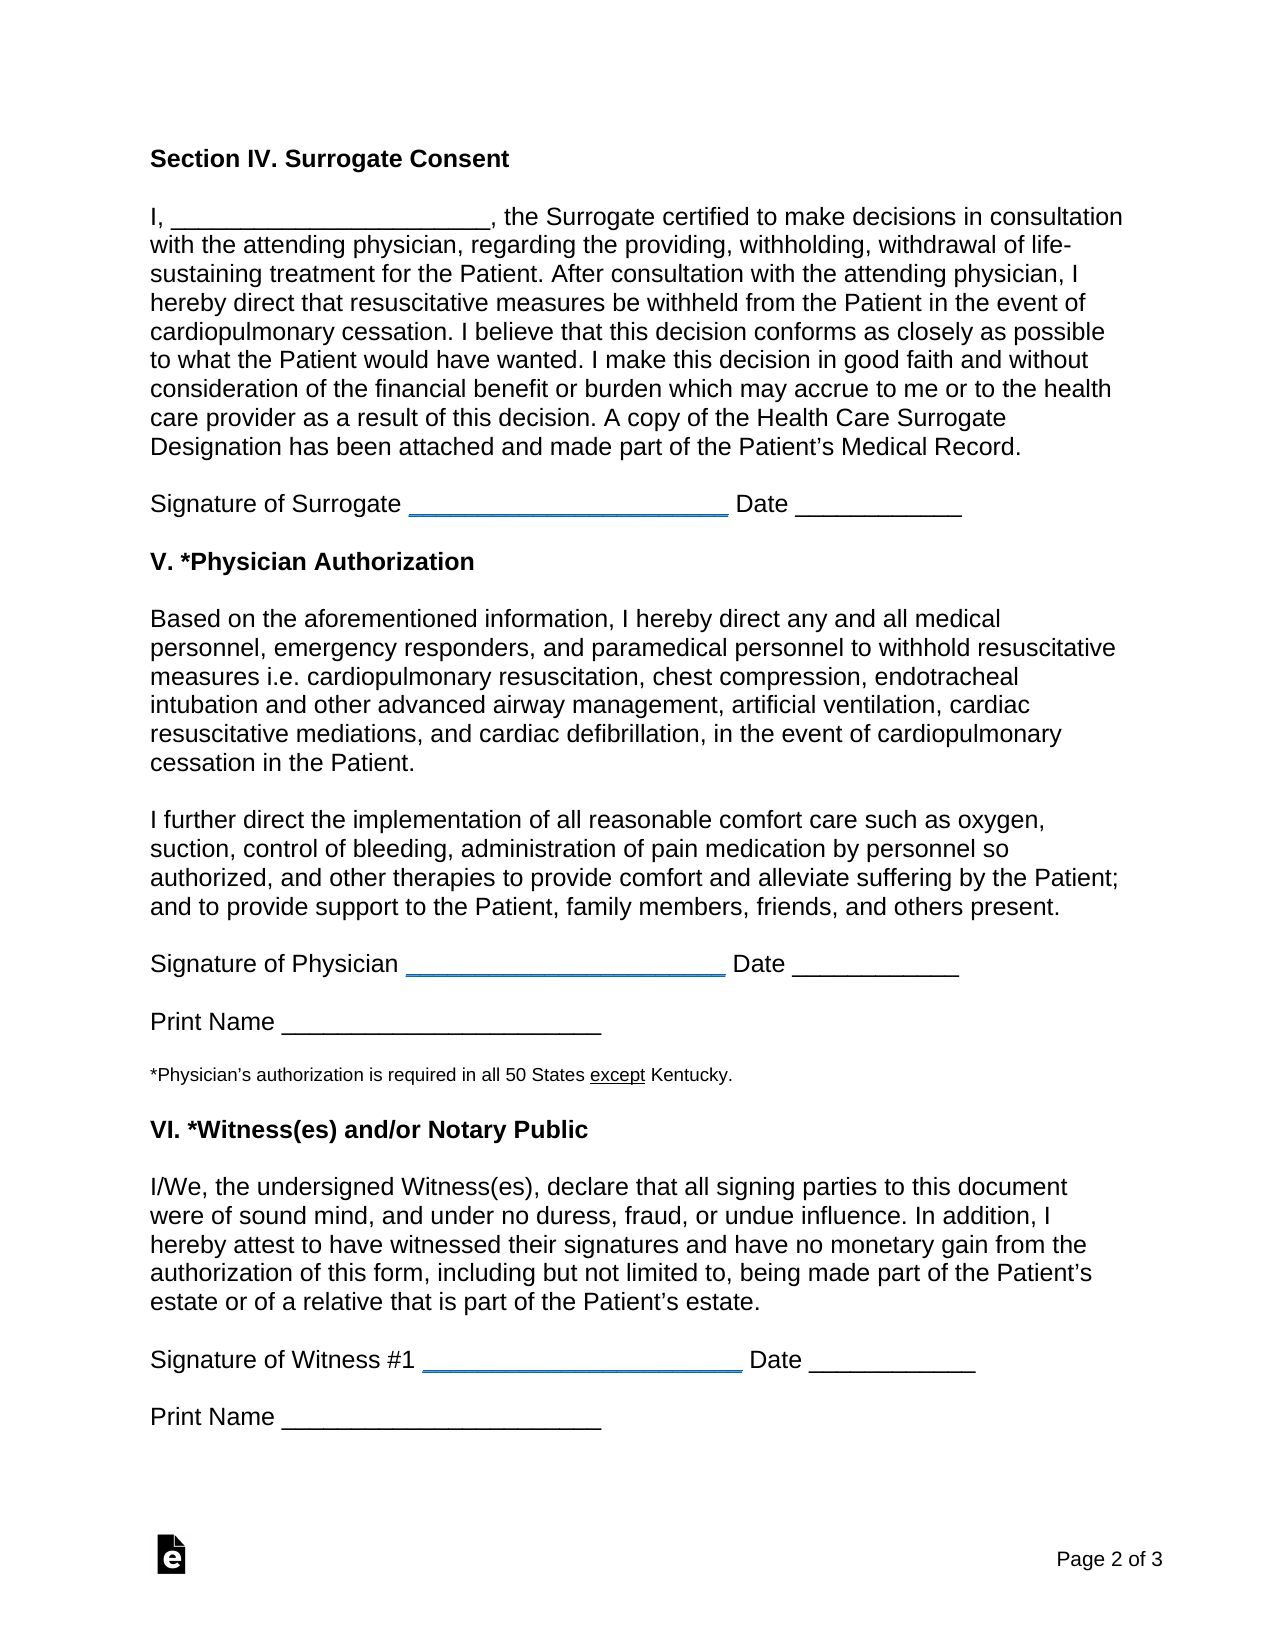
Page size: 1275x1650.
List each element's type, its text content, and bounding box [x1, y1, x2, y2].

text Print Name _______________________ [150, 1402, 1125, 1431]
text Section IV. Surrogate Consent [150, 144, 1125, 173]
text I further direct the implementation of all reasonable comfort care such as oxygen, suction, control of bleeding, administration of pain medication by personnel so authorized, and other therapies to provide comfort and alleviate suffering by the Patient; and to provide support to the Patient, family members, friends, and others present. [150, 806, 1125, 921]
text *Physician’s authorization is required in all 50 States except Kentucky. [150, 1064, 1125, 1086]
text V. *Physician Authorization [150, 547, 1125, 576]
text Signature of Surrogate _______________________ Date ____________ [150, 489, 1125, 518]
text I, _______________________, the Surrogate certified to make decisions in consultation with the attending physician, regarding the providing, withholding, withdrawal of life-sustaining treatment for the Patient. After consultation with the attending physician, I hereby direct that resuscitative measures be withheld from the Patient in the event of cardiopulmonary cessation. I believe that this decision conforms as closely as possible to what the Patient would have wanted. I make this decision in good faith and without consideration of the financial benefit or burden which may accrue to me or to the health care provider as a result of this decision. A copy of the Health Care Surrogate Designation has been attached and made part of the Patient’s Medical Record. [150, 202, 1125, 461]
text Based on the aforementioned information, I hereby direct any and all medical personnel, emergency responders, and paramedical personnel to withhold resuscitative measures i.e. cardiopulmonary resuscitation, chest compression, endotracheal intubation and other advanced airway management, artificial ventilation, cardiac resuscitative mediations, and cardiac defibrillation, in the event of cardiopulmonary cessation in the Patient. [150, 604, 1125, 777]
text I/We, the undersigned Witness(es), declare that all signing parties to this document were of sound mind, and under no duress, fraud, or undue influence. In addition, I hereby attest to have witnessed their signatures and have no monetary gain from the authorization of this form, including but not limited to, being made part of the Patient’s estate or of a relative that is part of the Patient’s estate. [150, 1172, 1125, 1316]
picture [150, 1533, 192, 1575]
text Signature of Physician _______________________ Date ____________ [150, 949, 1125, 978]
text VI. *Witness(es) and/or Notary Public [150, 1114, 1125, 1143]
text Print Name _______________________ [150, 1007, 1125, 1036]
text Signature of Witness #1 _______________________ Date ____________ [150, 1344, 1125, 1373]
